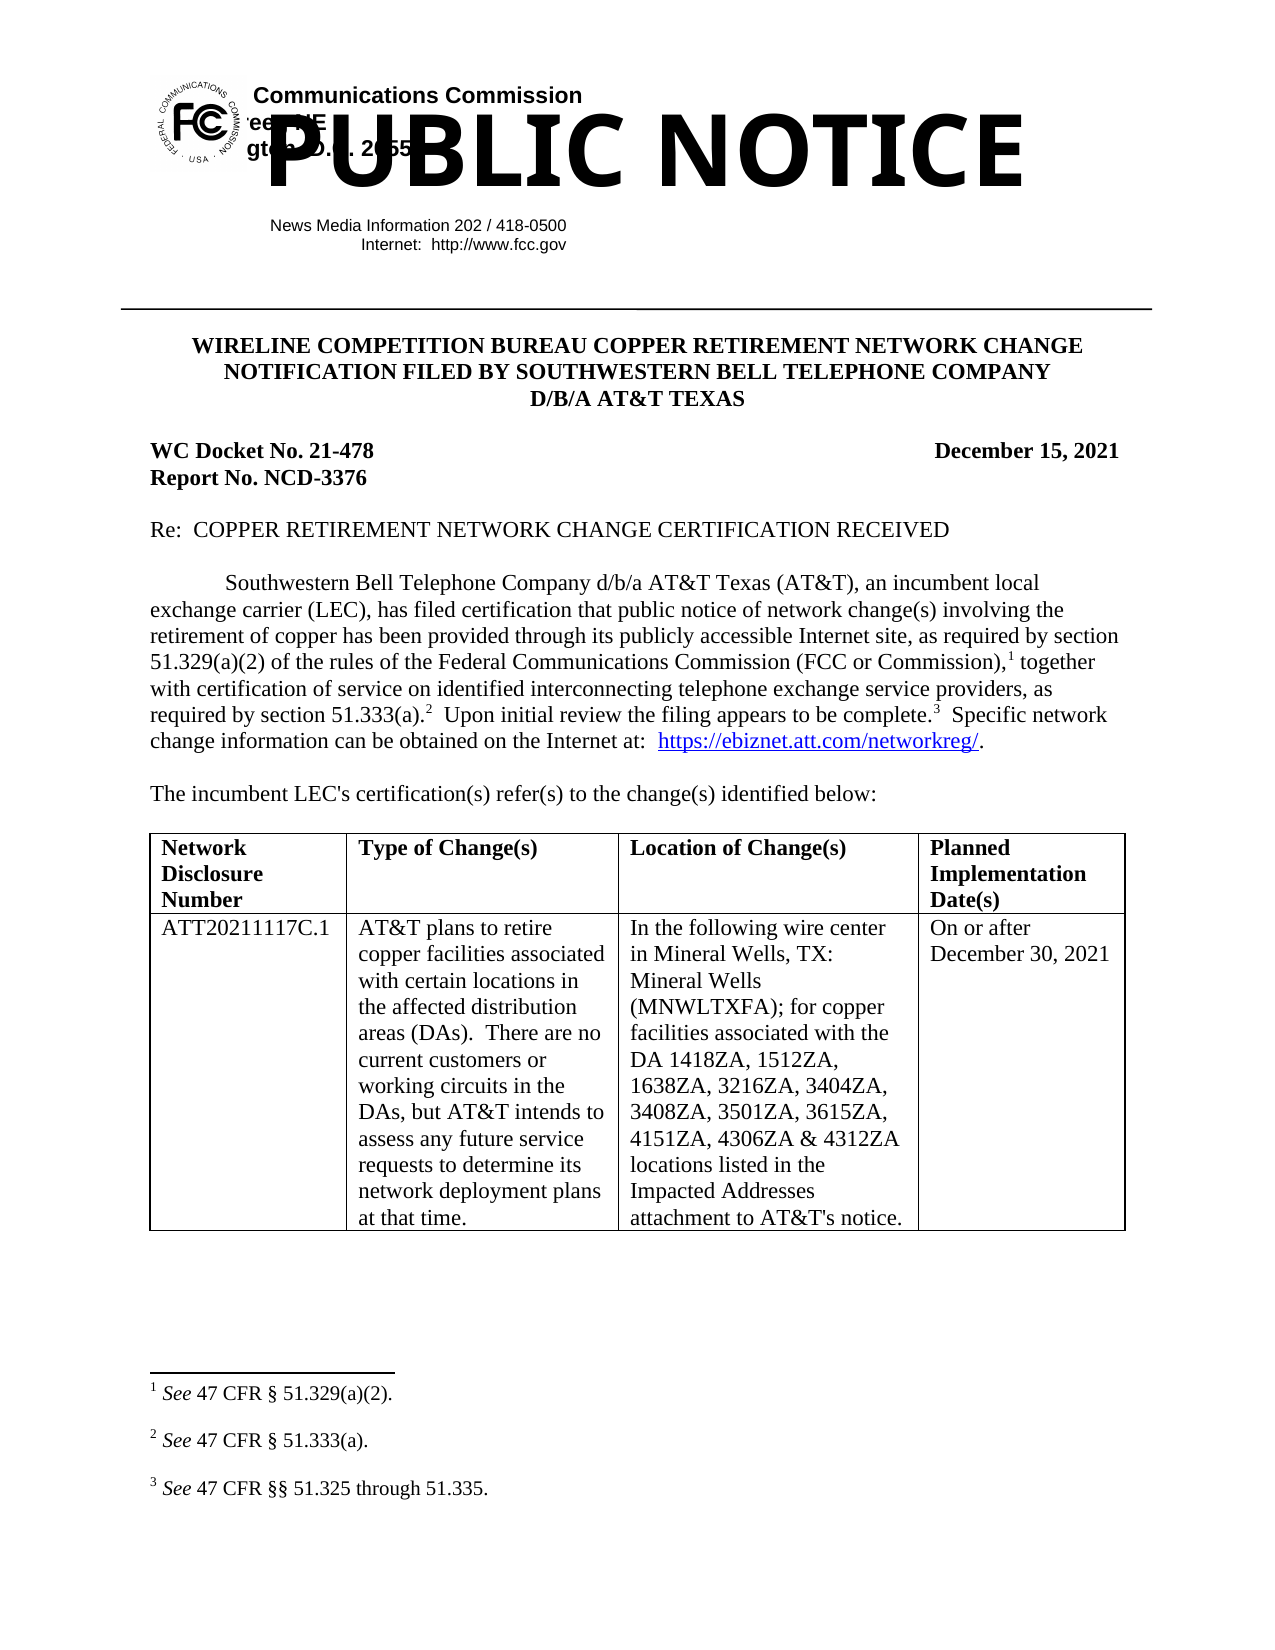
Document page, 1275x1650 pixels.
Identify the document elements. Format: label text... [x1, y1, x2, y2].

table_cell In the following wire center in Mineral Wells, TX: Mineral Wells (MNWLTXFA); for copper facilities associated with the DA 1418ZA, 1512ZA, 1638ZA, 3216ZA, 3404ZA, 3408ZA, 3501ZA, 3615ZA, 4151ZA, 4306ZA & 4312ZA locations listed in the Impacted Addresses attachment to AT&T's notice. [619, 914, 918, 1230]
text The incumbent LEC's certification(s) refer(s) to the change(s) identified below: [150, 780, 1125, 806]
title WIRELINE COMPETITION BUREAU COPPER RETIREMENT NETWORK CHANGE NOTIFICATION FILED BY SOUTHWESTERN BELL TELEPHONE COMPANY [150, 332, 1125, 385]
table_header Type of Change(s) [347, 834, 618, 913]
table_cell AT&T plans to retire copper facilities associated with certain locations in the affected distribution areas (DAs). There are no current customers or working circuits in the DAs, but AT&T intends to assess any future service requests to determine its network deployment plans at that time. [347, 914, 618, 1230]
title D/B/A AT&T TEXAS [150, 385, 1125, 411]
title Report No. NCD-3376 [150, 464, 1125, 490]
table_header Planned Implementation Date(s) [919, 834, 1124, 913]
text Southwestern Bell Telephone Company d/b/a AT&T Texas (AT&T), an incumbent local exchange carrier (LEC), has filed certification that public notice of network change(s) involving the retirement of copper has been provided through its publicly accessible Internet site, as required by section 51.329(a)(2) of the rules of the Federal Communications Commission (FCC or Commission), together with certification of service on identified interconnecting telephone exchange service providers, as required by section 51.333(a). Upon initial review the filing appears to be complete. Specific network change information can be obtained on the Internet at: https://ebiznet.att.com/networkreg/. [150, 569, 1125, 754]
table_cell On or after December 30, 2021 [919, 914, 1124, 1230]
picture [150, 75, 247, 172]
table_header Location of Change(s) [619, 834, 918, 913]
table_cell ATT20211117C.1 [151, 914, 346, 1230]
text Re: COPPER RETIREMENT NETWORK CHANGE CERTIFICATION RECEIVED [150, 517, 1125, 543]
table_header Network Disclosure Number [151, 834, 346, 913]
title WC Docket No. 21-478 December 15, 2021 [150, 437, 1125, 464]
